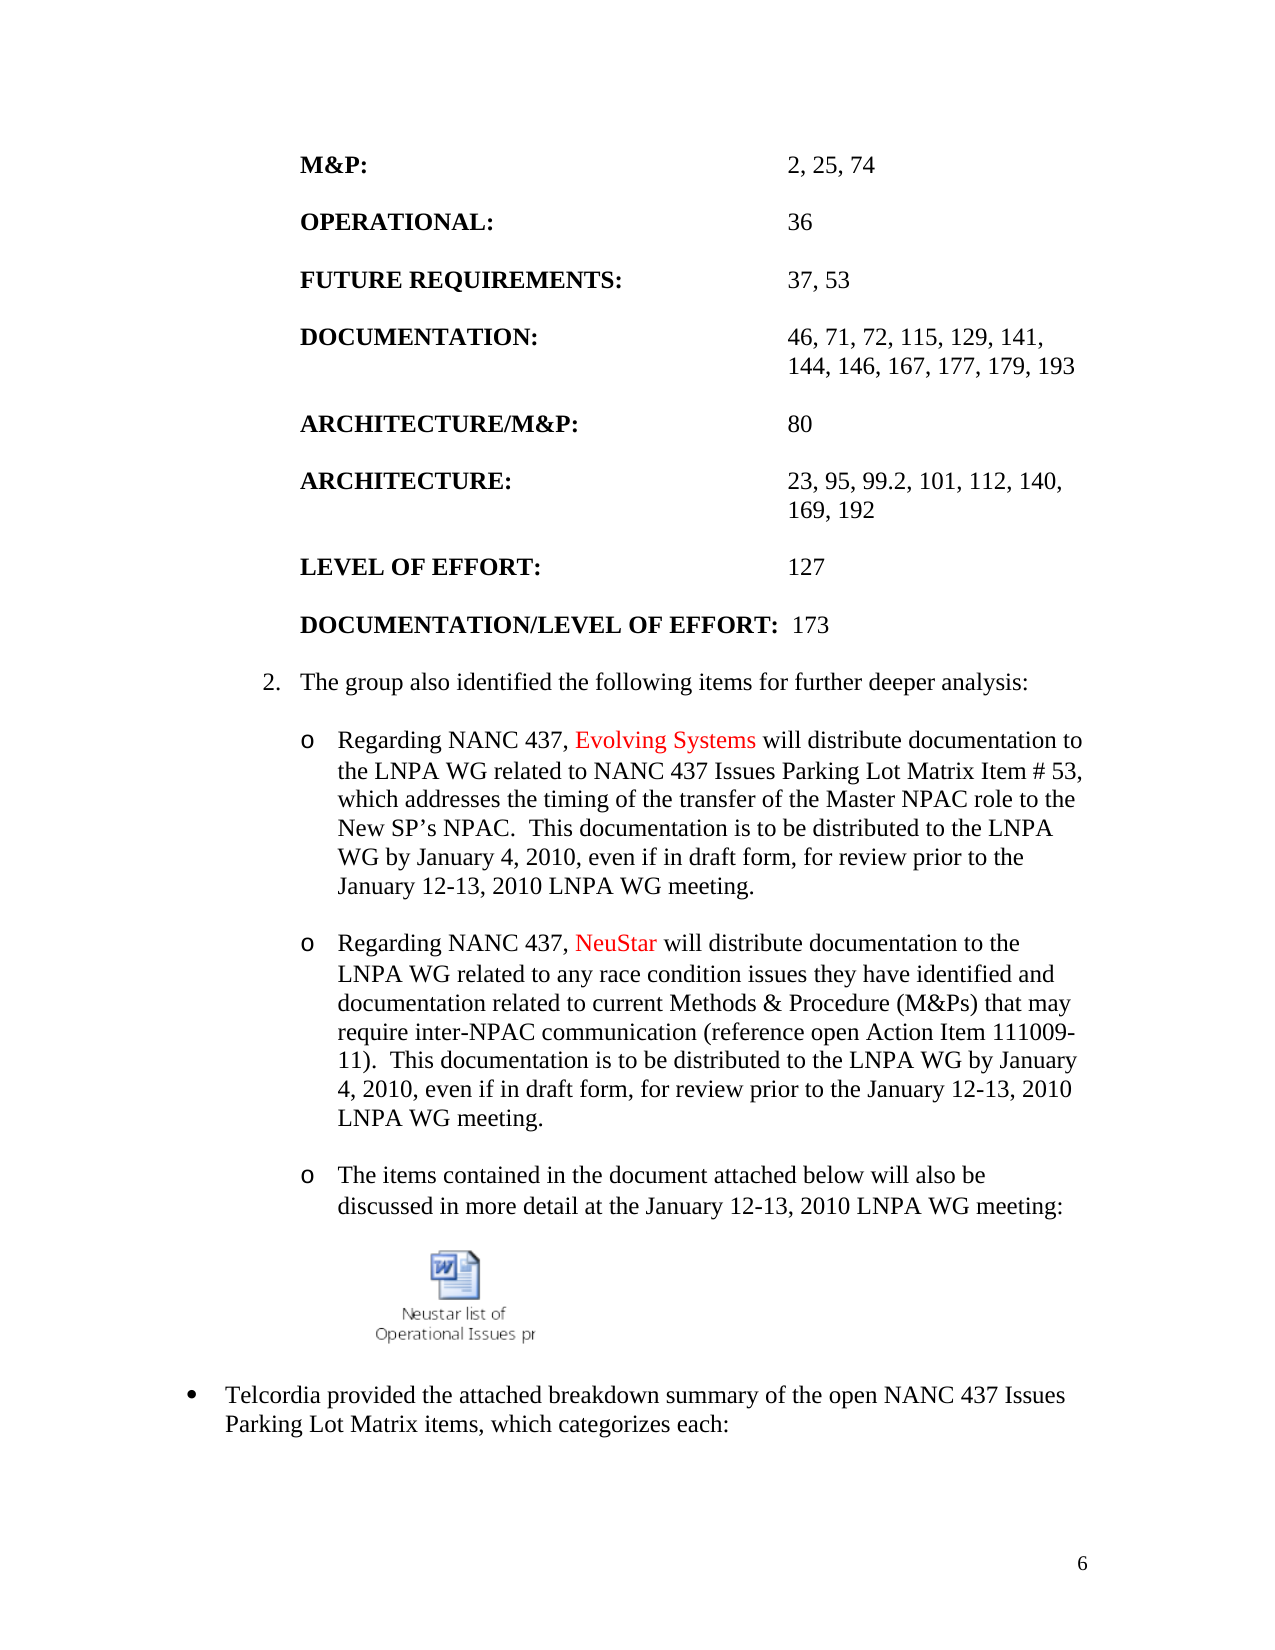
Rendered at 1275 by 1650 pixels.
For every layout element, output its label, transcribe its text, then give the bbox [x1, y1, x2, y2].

text DOCUMENTATION: 46, 71, 72, 115, 129, 141, 144, 146, 167, 177, 179, 193 [300, 322, 1087, 380]
text DOCUMENTATION/LEVEL OF EFFORT: 173 [262, 610, 1087, 639]
list The group also identified the following items for further deeper analysis: [262, 667, 1087, 696]
text the LNPA WG related to NANC 437 Issues Parking Lot Matrix Item # 53, which addresses the timing of the transfer of the Master NPAC role to the New SP’s NPAC. This documentation is to be distributed to the LNPA WG by January 4, 2010, even if in draft form, for review prior to the January 12-13, 2010 LNPA WG meeting. [337, 756, 1087, 899]
text LEVEL OF EFFORT: 127 [262, 552, 1087, 581]
list Telcordia provided the attached breakdown summary of the open NANC 437 Issues Parking Lot Matrix items, which categorizes each: [187, 1381, 1087, 1438]
text OPERATIONAL: 36 [225, 207, 1087, 236]
text ARCHITECTURE: 23, 95, 99.2, 101, 112, 140, 169, 192 [300, 466, 1087, 524]
text M&P: 2, 25, 74 [262, 150, 1087, 179]
list The items contained in the document attached below will also be discussed in more detail at the January 12-13, 2010 LNPA WG meeting: [300, 1160, 1087, 1220]
list Regarding NANC 437, Evolving Systems will distribute documentation to [300, 725, 1087, 756]
list Regarding NANC 437, NeuStar will distribute documentation to the LNPA WG related to any race condition issues they have identified and documentation related to current Methods & Procedure (M&Ps) that may require inter-NPAC communication (reference open Action Item 111009-11). This documentation is to be distributed to the LNPA WG by January 4, 2010, even if in draft form, for review prior to the January 12-13, 2010 LNPA WG meeting. [300, 928, 1087, 1132]
text FUTURE REQUIREMENTS: 37, 53 [262, 265, 1087, 294]
text ARCHITECTURE/M&P: 80 [262, 409, 1087, 437]
